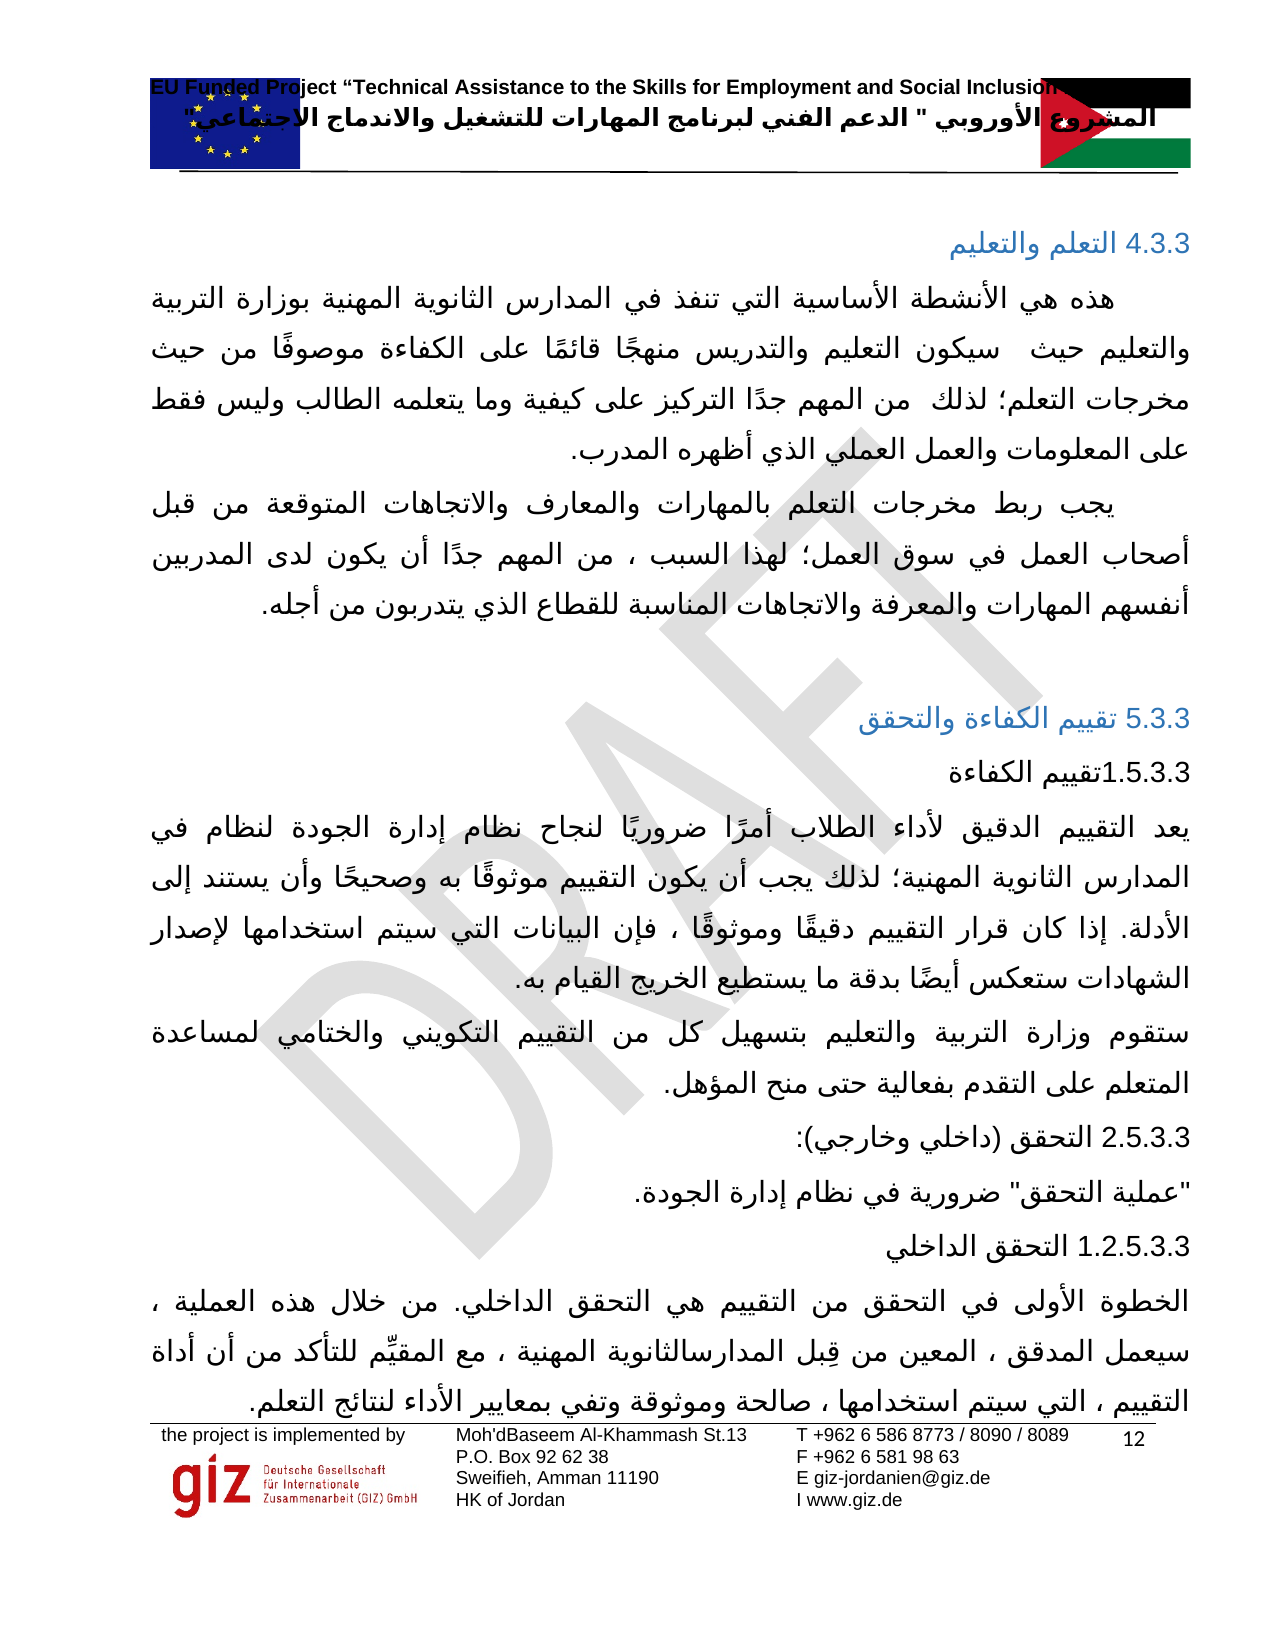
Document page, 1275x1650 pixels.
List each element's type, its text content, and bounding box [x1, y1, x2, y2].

subtitle 1.2.5.3.3 التحقق الداخلي [150, 1229, 1191, 1263]
subtitle 5.3.3 تقييم الكفاءة والتحقق [150, 701, 1191, 734]
subtitle "عملية التحقق" ضرورية في نظام إدارة الجودة. [150, 1175, 1191, 1208]
subtitle الخطوة الأولى في التحقق من التقييم هي التحقق الداخلي. من خلال هذه العملية ، سيعمل المدقق ، المعين من قِبل المدارسالثانوية المهنية ، مع المقيِّم للتأكد من أن أداة التقييم ، التي سيتم استخدامها ، صالحة وموثوقة وتفي بمعايير الأداء لنتائج التعلم. [150, 1284, 1191, 1418]
subtitle 1.5.3.3تقييم الكفاءة [150, 756, 1191, 789]
picture [1040, 78, 1191, 168]
subtitle 4.3.3 التعلم والتعليم [150, 227, 1191, 260]
picture [161, 1445, 429, 1519]
subtitle يجب ربط مخرجات التعلم بالمهارات والمعارف والاتجاهات المتوقعة من قبل أصحاب العمل في سوق العمل؛ لهذا السبب ، من المهم جدًا أن يكون لدى المدربين أنفسهم المهارات والمعرفة والاتجاهات المناسبة للقطاع الذي يتدربون من أجله. [150, 486, 1191, 621]
subtitle هذه هي الأنشطة الأساسية التي تنفذ في المدارس الثانوية المهنية بوزارة التربية والتعليم حيث سيكون التعليم والتدريس منهجًا قائمًا على الكفاءة موصوفًا من حيث مخرجات التعلم؛ لذلك من المهم جدًا التركيز على كيفية وما يتعلمه الطالب وليس فقط على المعلومات والعمل العملي الذي أظهره المدرب. [150, 281, 1191, 466]
subtitle ستقوم وزارة التربية والتعليم بتسهيل كل من التقييم التكويني والختامي لمساعدة المتعلم على التقدم بفعالية حتى منح المؤهل. [150, 1015, 1191, 1099]
picture [150, 78, 300, 169]
subtitle يعد التقييم الدقيق لأداء الطلاب أمرًا ضروريًا لنجاح نظام إدارة الجودة لنظام في المدارس الثانوية المهنية؛ لذلك يجب أن يكون التقييم موثوقًا به وصحيحًا وأن يستند إلى الأدلة. إذا كان قرار التقييم دقيقًا وموثوقًا ، فإن البيانات التي سيتم استخدامها لإصدار الشهادات ستعكس أيضًا بدقة ما يستطيع الخريج القيام به. [150, 810, 1191, 994]
subtitle 2.5.3.3 التحقق (داخلي وخارجي): [150, 1120, 1191, 1154]
